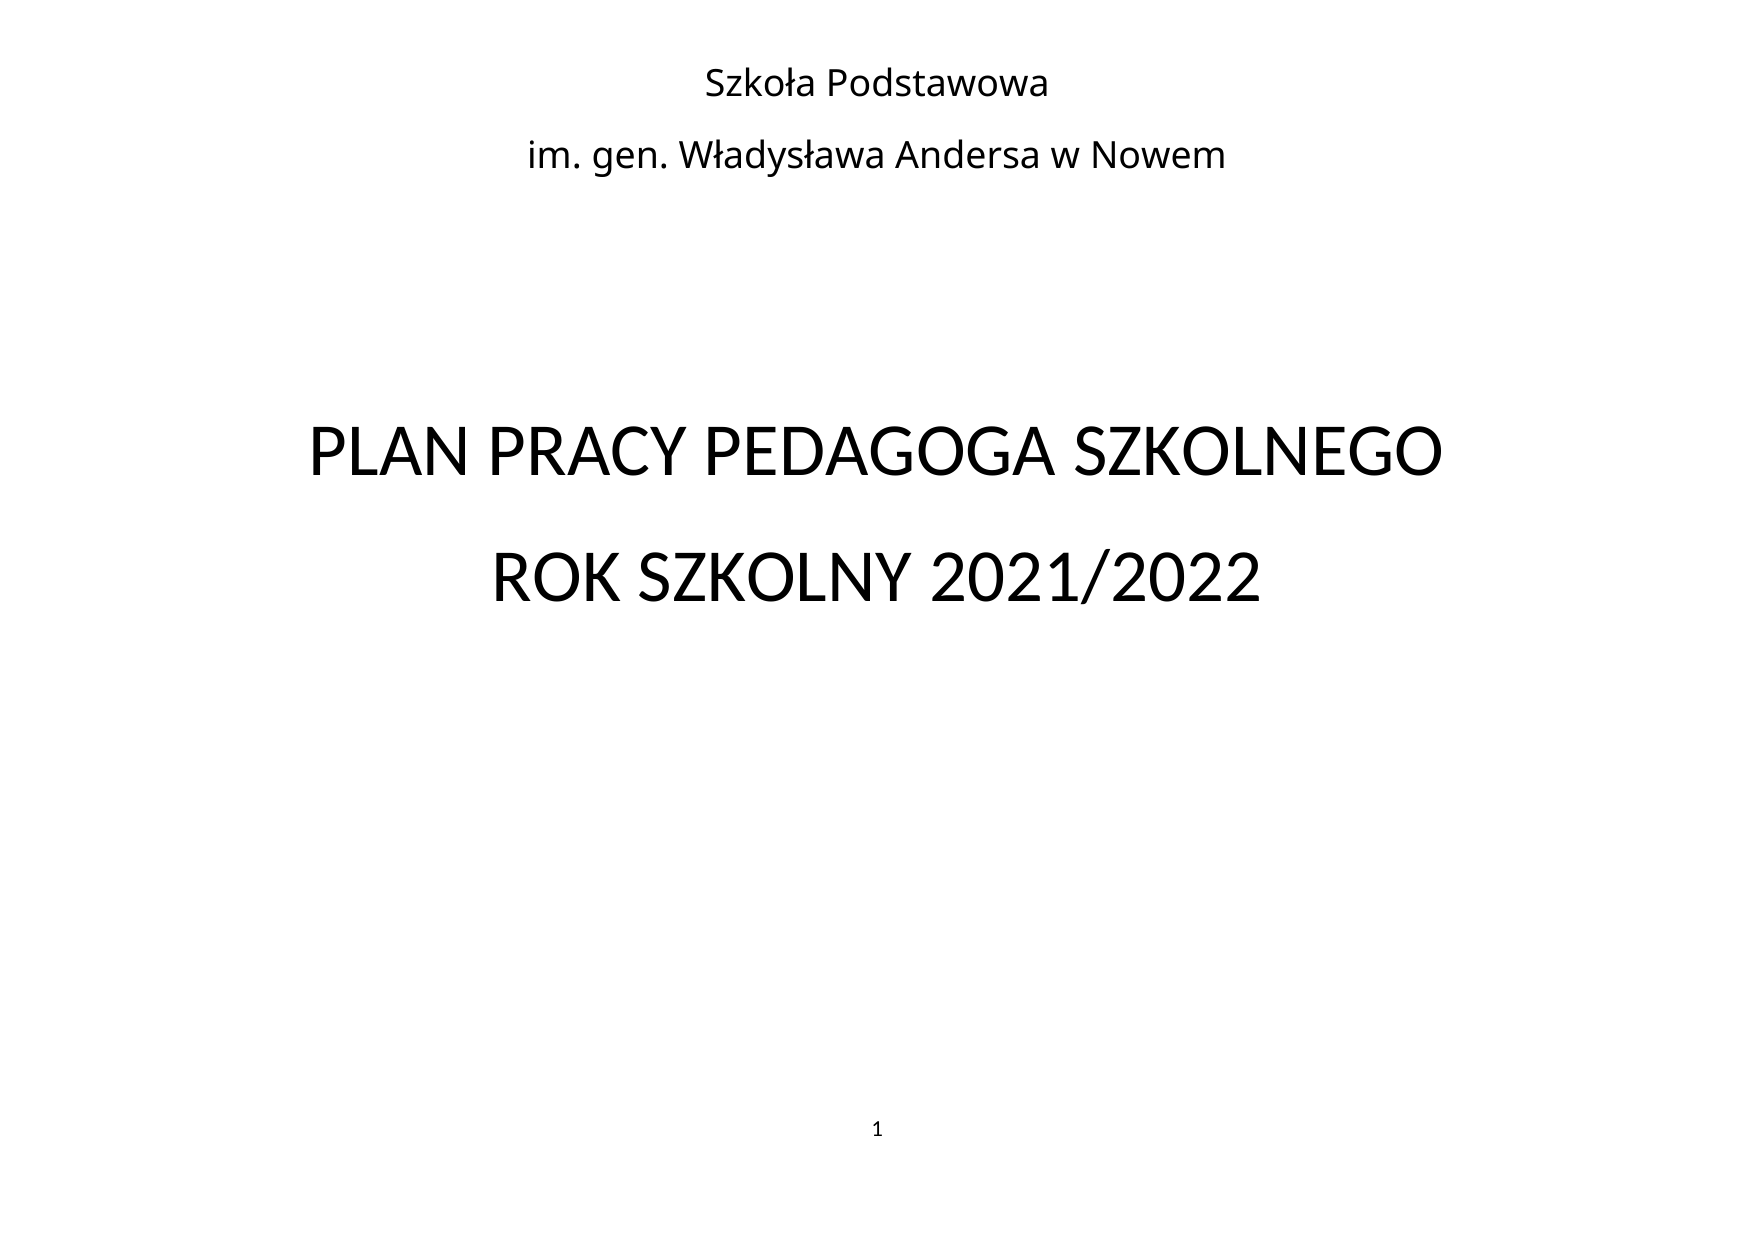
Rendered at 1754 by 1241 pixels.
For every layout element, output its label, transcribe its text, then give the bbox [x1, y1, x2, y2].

text im. gen. Władysława Andersa w Nowem [148, 128, 1606, 179]
text Szkoła Podstawowa [148, 56, 1606, 107]
text PLAN PRACY PEDAGOGA SZKOLNEGO [148, 403, 1606, 494]
text ROK SZKOLNY 2021/2022 [148, 529, 1606, 620]
